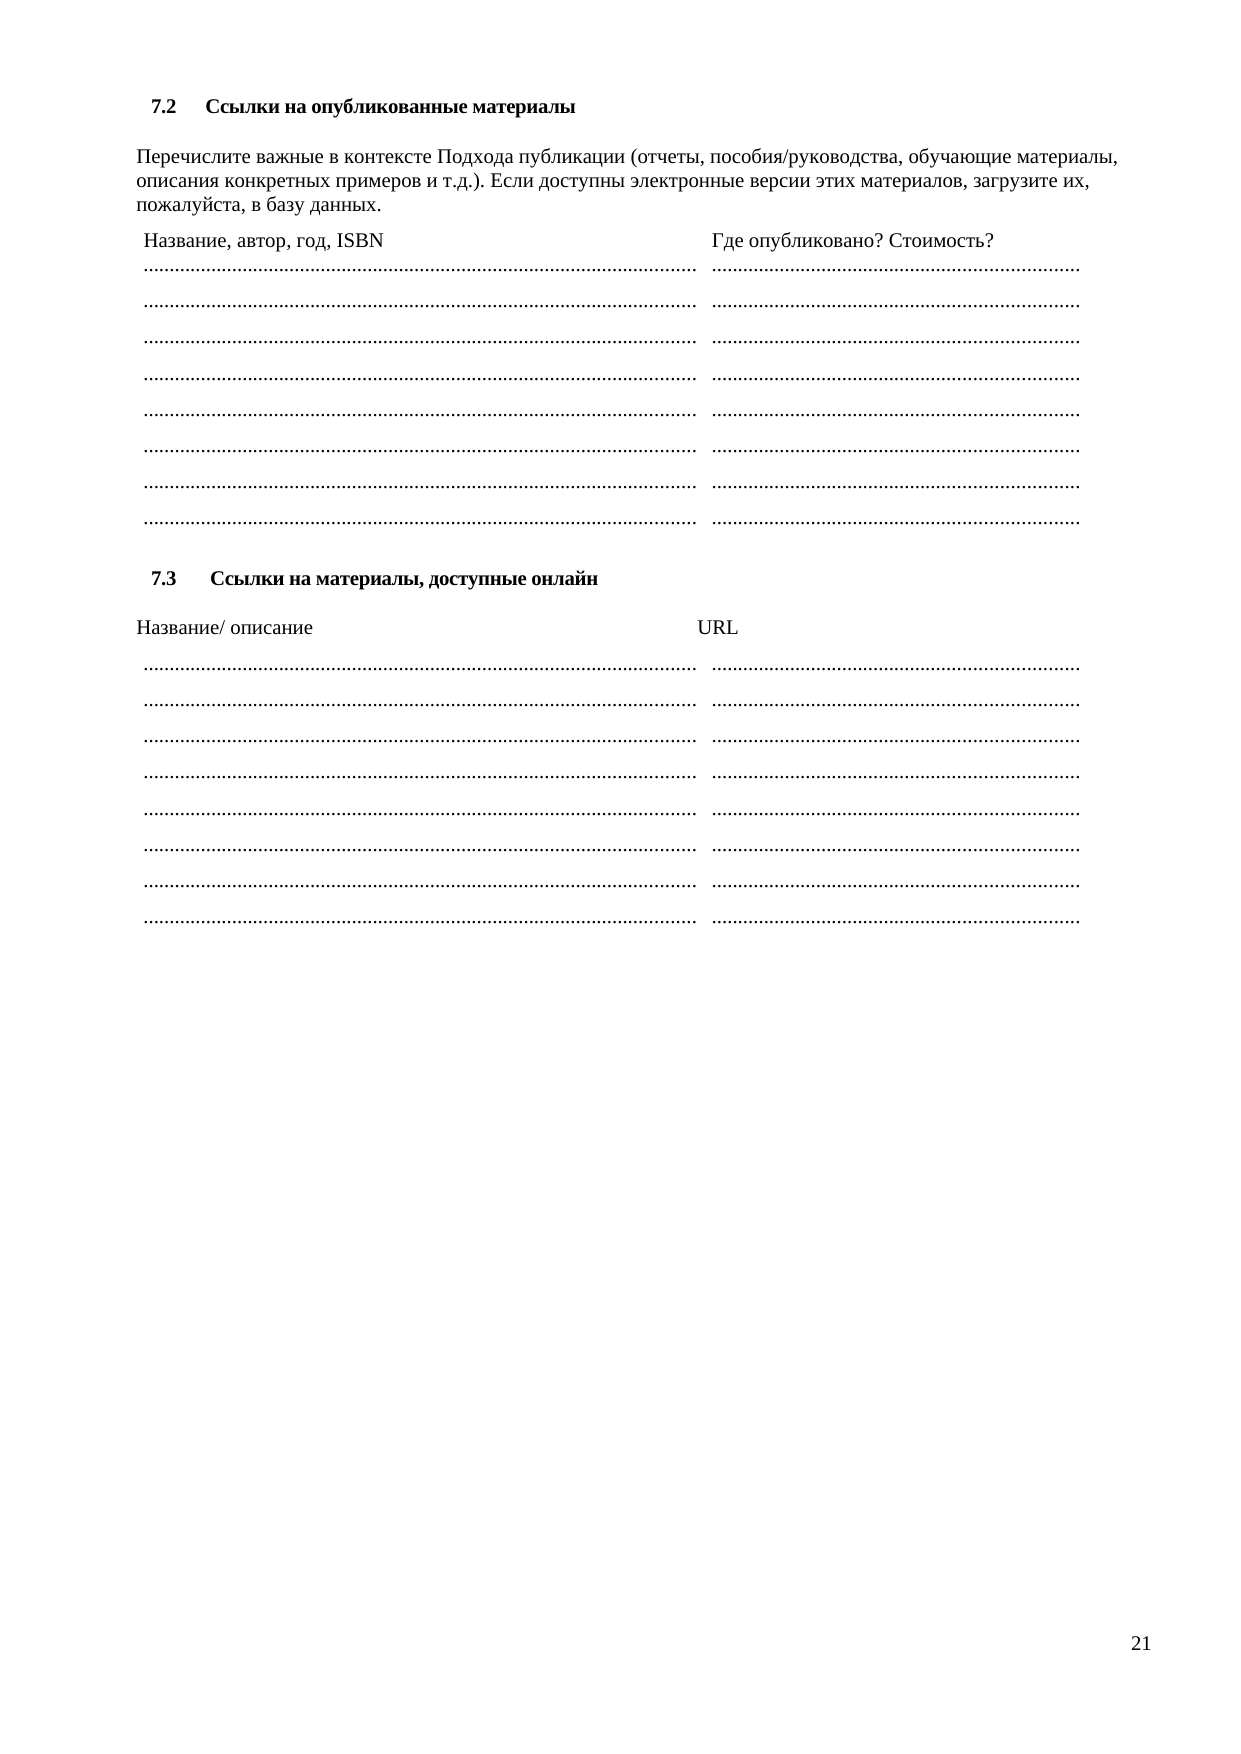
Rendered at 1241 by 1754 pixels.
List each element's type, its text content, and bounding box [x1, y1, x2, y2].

table_cell [136, 831, 704, 867]
table_cell [704, 469, 1088, 504]
table_cell [704, 252, 1088, 288]
table_cell [136, 469, 704, 504]
table_cell [704, 324, 1088, 360]
table_cell [136, 505, 704, 541]
table_cell [136, 252, 704, 288]
table_cell [136, 904, 704, 939]
table_cell [704, 723, 1088, 759]
table_cell [704, 687, 1088, 723]
table_header [136, 651, 704, 687]
subtitle Ссылки на опубликованные материалы [151, 94, 1110, 118]
table_cell [704, 360, 1088, 396]
table_cell [704, 433, 1088, 468]
table_cell [136, 360, 704, 396]
table_cell [136, 759, 704, 795]
table_cell [704, 831, 1088, 867]
text Название/ описание URL [136, 615, 1152, 639]
table_cell [136, 723, 704, 759]
table_cell [136, 795, 704, 831]
table_cell [136, 868, 704, 903]
text Перечислите важные в контексте Подхода публикации (отчеты, пособия/руководства, обучающие материалы, описания конкретных примеров и т.д.). Если доступны электронные версии этих материалов, загрузите их, пожалуйста, в базу данных. [136, 143, 1152, 216]
table_cell [704, 904, 1088, 939]
table_cell [704, 288, 1088, 324]
table_cell [136, 288, 704, 324]
table_cell [136, 324, 704, 360]
table_cell [704, 759, 1088, 795]
table_header Название, автор, год, ISBN [136, 228, 704, 252]
table_cell [704, 396, 1088, 432]
table_header Где опубликовано? Стоимость? [704, 228, 1088, 252]
table_cell [136, 687, 704, 723]
table_cell [136, 396, 704, 432]
table_cell [704, 505, 1088, 541]
table_header [704, 651, 1088, 687]
table_cell [136, 433, 704, 468]
subtitle Ссылки на материалы, доступные онлайн [151, 566, 1110, 590]
table_cell [704, 868, 1088, 903]
table_cell [704, 795, 1088, 831]
